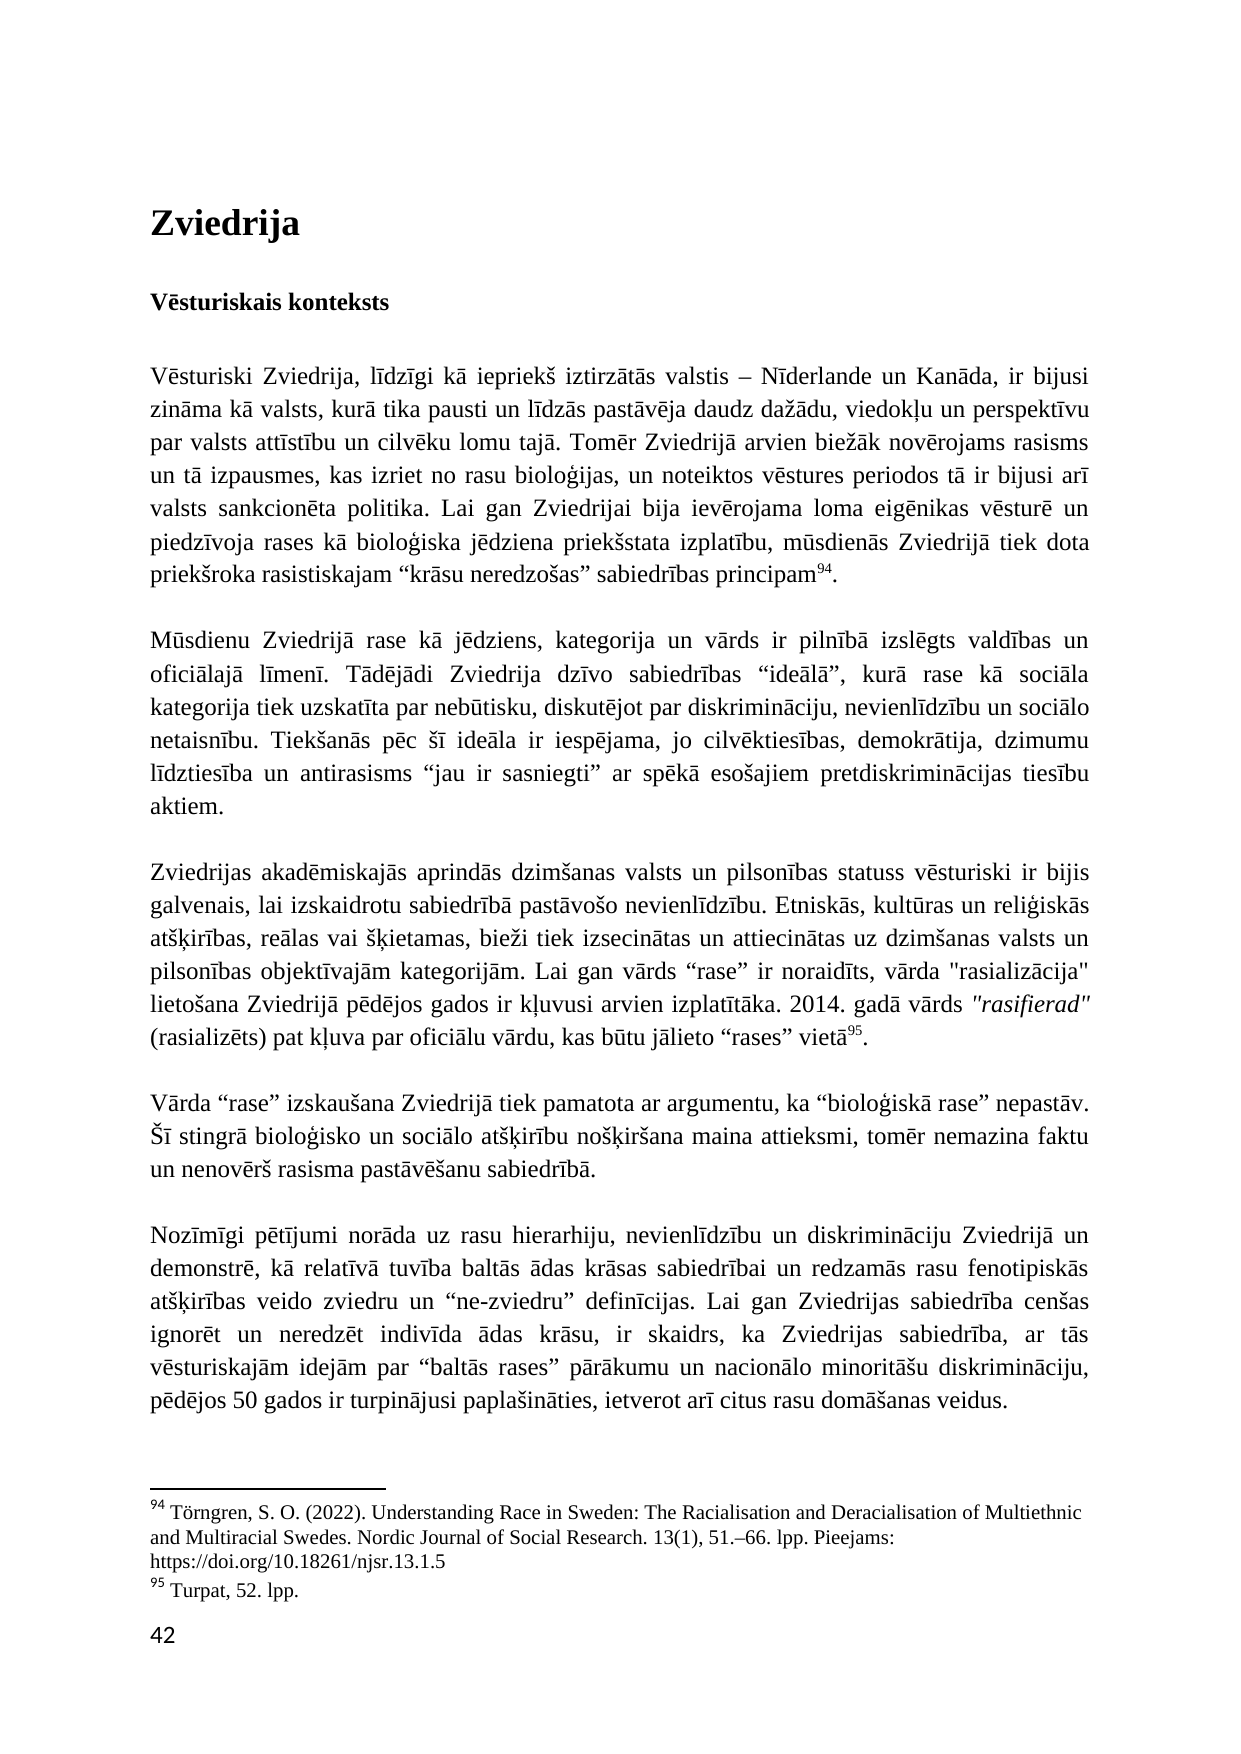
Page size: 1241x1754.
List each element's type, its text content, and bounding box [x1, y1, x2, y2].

text Zviedrijas akadēmiskajās aprindās dzimšanas valsts un pilsonības statuss vēsturiski ir bijis galvenais, lai izskaidrotu sabiedrībā pastāvošo nevienlīdzību. Etniskās, kultūras un reliģiskās atšķirības, reālas vai šķietamas, bieži tiek izsecinātas un attiecinātas uz dzimšanas valsts un pilsonības objektīvajām kategorijām. Lai gan vārds “rase” ir noraidīts, vārda "rasializācija" lietošana Zviedrijā pēdējos gados ir kļuvusi arvien izplatītāka. 2014. gadā vārds "rasifierad" (rasializēts) pat kļuva par oficiālu vārdu, kas būtu jālieto “rases” vietā. [150, 857, 1090, 1051]
text Vēsturiski Zviedrija, līdzīgi kā iepriekš iztirzātās valstis – Nīderlande un Kanāda, ir bijusi zināma kā valsts, kurā tika pausti un līdzās pastāvēja daudz dažādu, viedokļu un perspektīvu par valsts attīstību un cilvēku lomu tajā. Tomēr Zviedrijā arvien biežāk novērojams rasisms un tā izpausmes, kas izriet no rasu bioloģijas, un noteiktos vēstures periodos tā ir bijusi arī valsts sankcionēta politika. Lai gan Zviedrijai bija ievērojama loma eigēnikas vēsturē un piedzīvoja rases kā bioloģiska jēdziena priekšstata izplatību, mūsdienās Zviedrijā tiek dota priekšroka rasistiskajam “krāsu neredzošas” sabiedrības principam. [150, 361, 1090, 588]
text Vārda “rase” izskaušana Zviedrijā tiek pamatota ar argumentu, ka “bioloģiskā rase” nepastāv. Šī stingrā bioloģisko un sociālo atšķirību nošķiršana maina attieksmi, tomēr nemazina faktu un nenovērš rasisma pastāvēšanu sabiedrībā. [150, 1088, 1090, 1183]
text Mūsdienu Zviedrijā rase kā jēdziens, kategorija un vārds ir pilnībā izslēgts valdības un oficiālajā līmenī. Tādējādi Zviedrija dzīvo sabiedrības “ideālā”, kurā rase kā sociāla kategorija tiek uzskatīta par nebūtisku, diskutējot par diskrimināciju, nevienlīdzību un sociālo netaisnību. Tiekšanās pēc šī ideāla ir iespējama, jo cilvēktiesības, demokrātija, dzimumu līdztiesība un antirasisms “jau ir sasniegti” ar spēkā esošajiem pretdiskriminācijas tiesību aktiem. [150, 626, 1090, 819]
text Nozīmīgi pētījumi norāda uz rasu hierarhiju, nevienlīdzību un diskrimināciju Zviedrijā un demonstrē, kā relatīvā tuvība baltās ādas krāsas sabiedrībai un redzamās rasu fenotipiskās atšķirības veido zviedru un “ne-zviedru” definīcijas. Lai gan Zviedrijas sabiedrība cenšas ignorēt un neredzēt indivīda ādas krāsu, ir skaidrs, ka Zviedrijas sabiedrība, ar tās vēsturiskajām idejām par “baltās rases” pārākumu un nacionālo minoritāšu diskrimināciju, pēdējos 50 gados ir turpinājusi paplašināties, ietverot arī citus rasu domāšanas veidus. [150, 1220, 1090, 1414]
subtitle Vēsturiskais konteksts [150, 287, 1090, 316]
subtitle Zviedrija [150, 200, 1090, 243]
